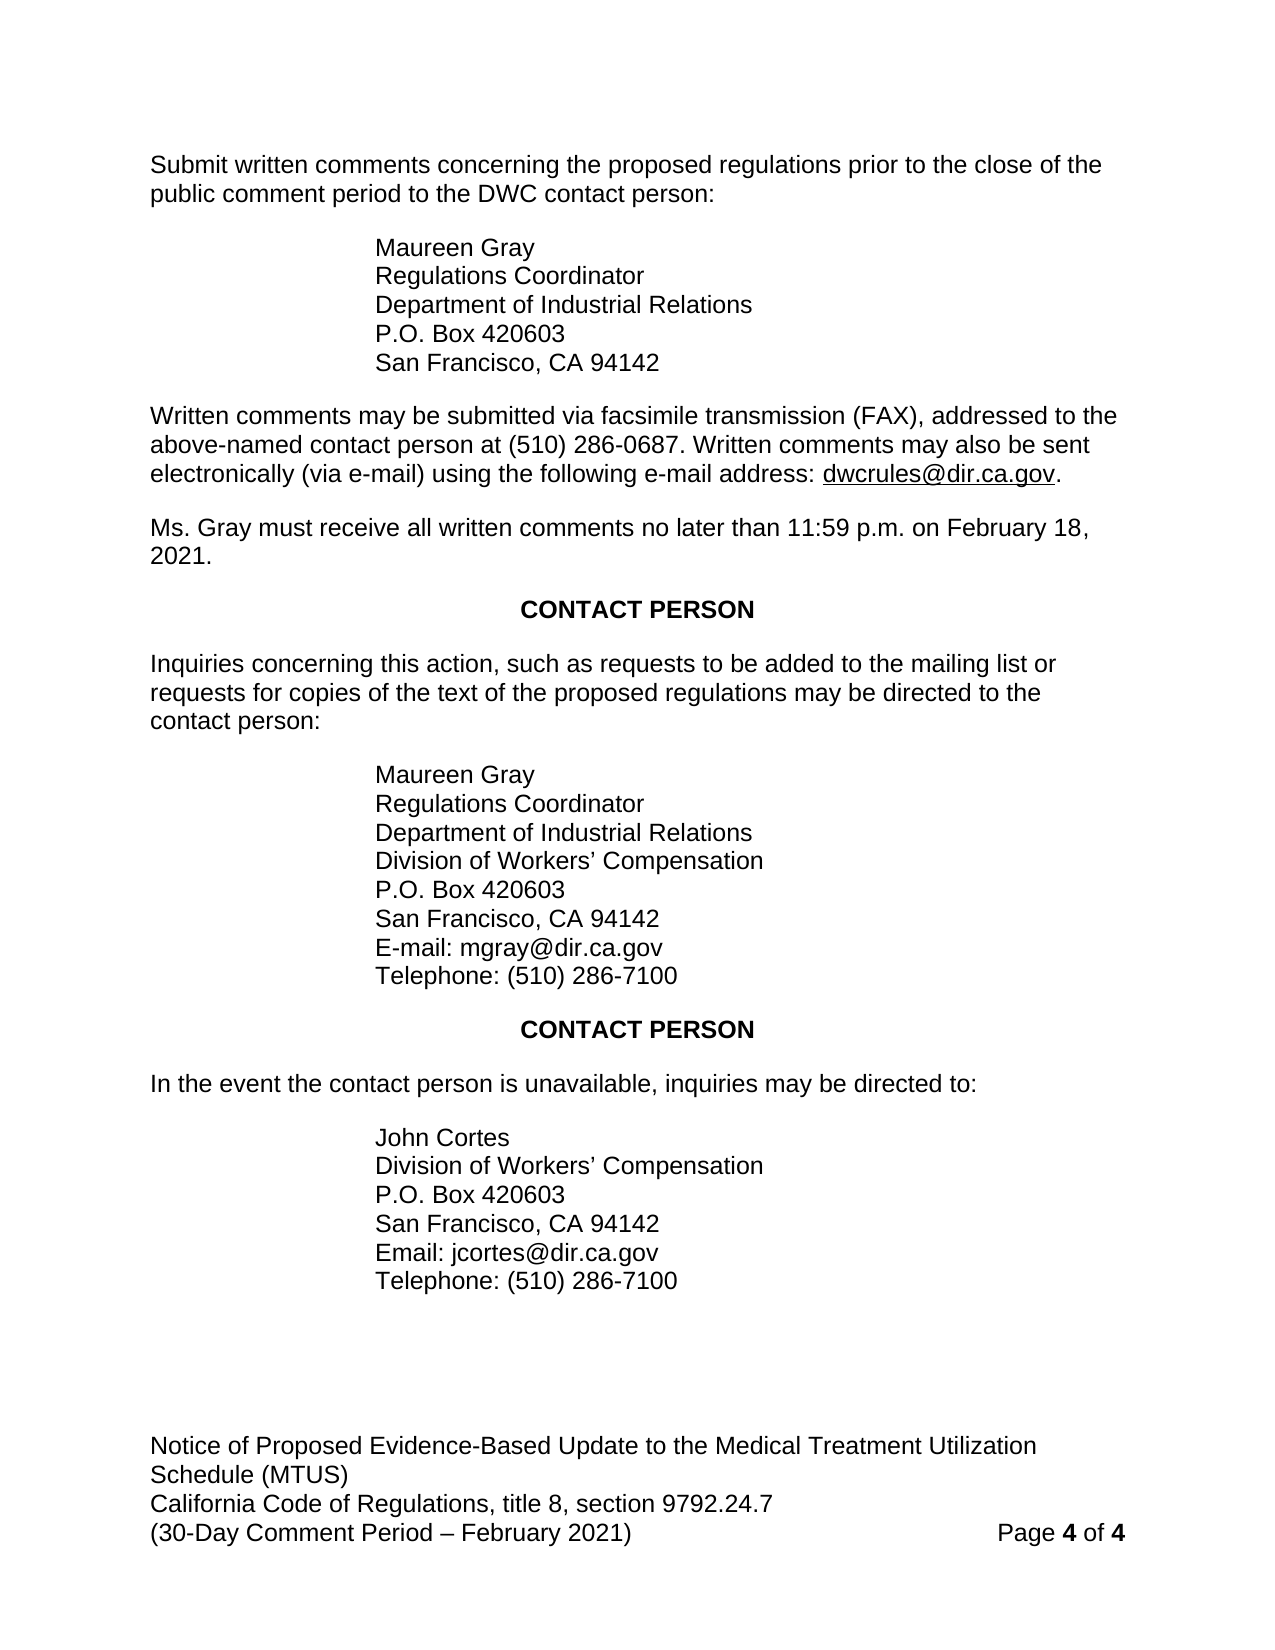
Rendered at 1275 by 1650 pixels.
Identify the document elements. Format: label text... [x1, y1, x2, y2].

text Regulations Coordinator [375, 789, 1125, 817]
text Telephone: (510) 286-7100 [375, 961, 1125, 990]
text E-mail: mgray@dir.ca.gov [375, 932, 1125, 961]
text Ms. Gray must receive all written comments no later than 11:59 p.m. on February 18, 2021. [150, 512, 1125, 570]
text Department of Industrial Relations [375, 290, 1125, 319]
text Division of Workers’ Compensation [375, 846, 1125, 875]
text In the event the contact person is unavailable, inquiries may be directed to: [150, 1069, 1125, 1097]
text CONTACT PERSON [150, 1015, 1125, 1044]
text P.O. Box 420603 [375, 319, 1125, 347]
text CONTACT PERSON [150, 595, 1125, 624]
text Division of Workers’ Compensation [375, 1151, 1125, 1180]
text San Francisco, CA 94142 [375, 1209, 1125, 1237]
text Maureen Gray [375, 760, 1125, 789]
text San Francisco, CA 94142 [375, 904, 1125, 932]
text Maureen Gray [375, 232, 1125, 261]
text P.O. Box 420603 [375, 1180, 1125, 1209]
text P.O. Box 420603 [375, 875, 1125, 904]
text Submit written comments concerning the proposed regulations prior to the close of the public comment period to the DWC contact person: [150, 150, 1125, 207]
text Inquiries concerning this action, such as requests to be added to the mailing list or requests for copies of the text of the proposed regulations may be directed to the contact person: [150, 649, 1125, 735]
text Regulations Coordinator [375, 261, 1125, 290]
text Written comments may be submitted via facsimile transmission (FAX), addressed to the above-named contact person at (510) 286-0687. Written comments may also be sent electronically (via e-mail) using the following e-mail address: dwcrules@dir.ca.gov. [150, 401, 1125, 487]
text San Francisco, CA 94142 [375, 347, 1125, 376]
text John Cortes [375, 1122, 1125, 1151]
text Telephone: (510) 286-7100 [375, 1266, 1125, 1295]
text Email: jcortes@dir.ca.gov [375, 1237, 1125, 1266]
text Department of Industrial Relations [375, 817, 1125, 846]
